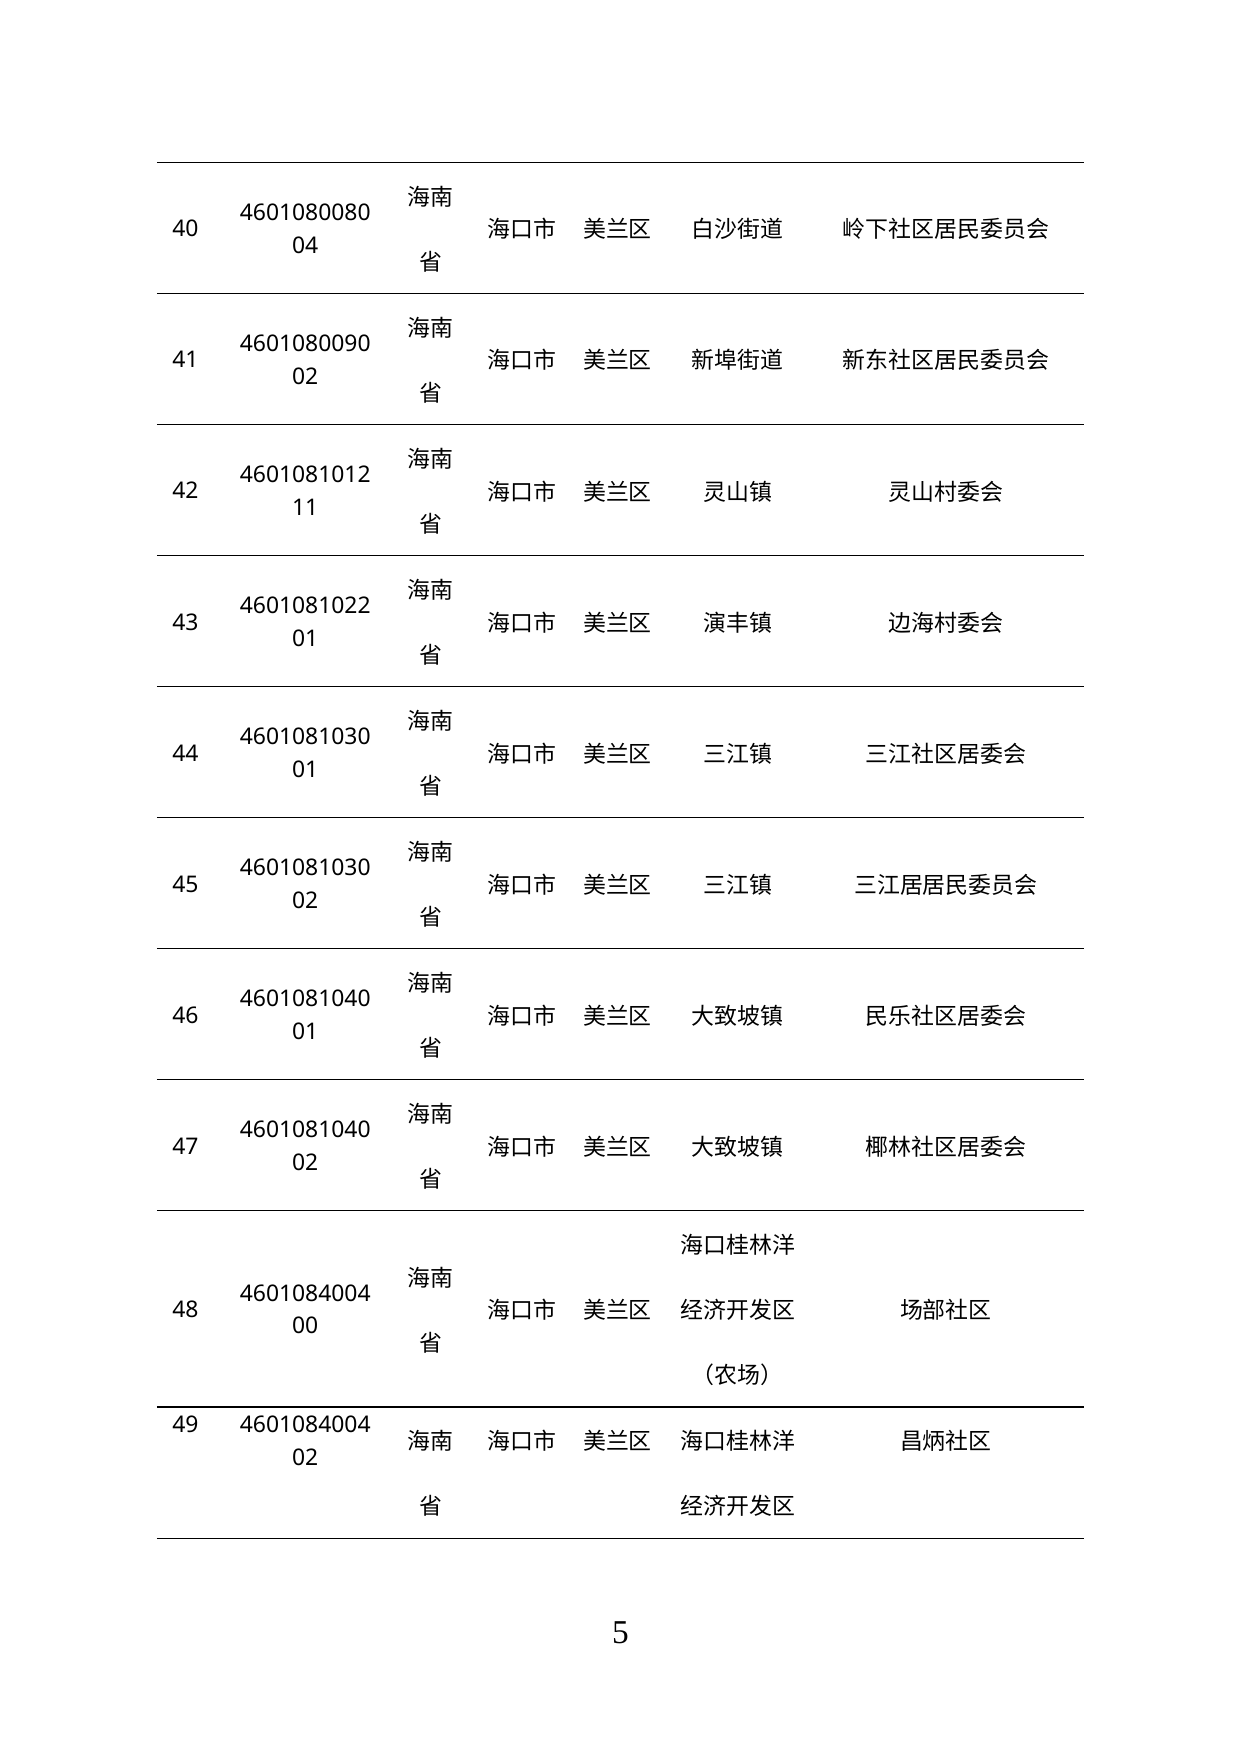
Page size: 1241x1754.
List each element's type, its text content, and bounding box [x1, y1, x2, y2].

table_cell 民乐社区居委会 [808, 949, 1083, 1079]
table_cell 海口市 [476, 687, 567, 817]
table_cell 海南省 [385, 687, 476, 817]
table_cell 海口市 [476, 425, 567, 555]
table_cell 海口市 [476, 1080, 567, 1210]
table_cell 海南省 [385, 556, 476, 686]
table_cell [157, 425, 225, 555]
table_cell 场部社区 [808, 1211, 1083, 1406]
table_cell 460108103001 [225, 687, 385, 817]
table_cell 灵山村委会 [808, 425, 1083, 555]
table_cell [157, 1080, 225, 1210]
table_cell 460108400402 [225, 1408, 385, 1537]
table_cell 美兰区 [568, 425, 667, 555]
table_cell 海南省 [385, 818, 476, 948]
table_cell 460108101211 [225, 425, 385, 555]
table_cell 美兰区 [568, 949, 667, 1079]
table_cell 白沙街道 [667, 163, 808, 293]
table_cell 大致坡镇 [667, 1080, 808, 1210]
table_cell 海南省 [385, 163, 476, 293]
table_cell 海口桂林洋经济开发区（农场） [667, 1211, 808, 1406]
table_cell 新东社区居民委员会 [808, 294, 1083, 424]
table_cell [157, 949, 225, 1079]
table_cell 演丰镇 [667, 556, 808, 686]
table_cell 海南省 [385, 294, 476, 424]
table_cell [157, 818, 225, 948]
table_cell 大致坡镇 [667, 949, 808, 1079]
table_cell 美兰区 [568, 1408, 667, 1537]
table_cell 海南省 [385, 1080, 476, 1210]
table_cell 三江居居民委员会 [808, 818, 1083, 948]
table_cell 海南省 [385, 425, 476, 555]
table_cell 灵山镇 [667, 425, 808, 555]
table_cell 美兰区 [568, 1080, 667, 1210]
table_cell 460108009002 [225, 294, 385, 424]
table_cell 海口市 [476, 949, 567, 1079]
table_cell 海口市 [476, 1211, 567, 1406]
table_cell 海口市 [476, 556, 567, 686]
table_cell 海口市 [476, 1408, 567, 1537]
table_cell 海口市 [476, 294, 567, 424]
table_cell 岭下社区居民委员会 [808, 163, 1083, 293]
table_cell 海南省 [385, 949, 476, 1079]
table_cell [157, 556, 225, 686]
table_cell [157, 687, 225, 817]
table_cell 新埠街道 [667, 294, 808, 424]
table_cell 海南省 [385, 1211, 476, 1406]
table_cell 460108400400 [225, 1211, 385, 1406]
table_cell 昌炳社区 [808, 1408, 1083, 1537]
table_cell 美兰区 [568, 556, 667, 686]
table_cell 460108104001 [225, 949, 385, 1079]
table_cell 460108104002 [225, 1080, 385, 1210]
table_cell 三江社区居委会 [808, 687, 1083, 817]
table_cell [157, 294, 225, 424]
table_cell 海口桂林洋经济开发区（农场） [667, 1408, 808, 1537]
table_cell 美兰区 [568, 163, 667, 293]
table_cell 三江镇 [667, 818, 808, 948]
table_cell 海口市 [476, 163, 567, 293]
table_cell 美兰区 [568, 818, 667, 948]
table_cell 460108103002 [225, 818, 385, 948]
table_cell 美兰区 [568, 687, 667, 817]
table_cell 椰林社区居委会 [808, 1080, 1083, 1210]
table_cell 460108102201 [225, 556, 385, 686]
table_cell 海南省 [385, 1408, 476, 1537]
table_cell [157, 163, 225, 293]
table_cell [157, 1408, 225, 1537]
table_cell 三江镇 [667, 687, 808, 817]
table_cell 美兰区 [568, 294, 667, 424]
table_cell 边海村委会 [808, 556, 1083, 686]
table_cell 美兰区 [568, 1211, 667, 1406]
table_cell 海口市 [476, 818, 567, 948]
table_cell 460108008004 [225, 163, 385, 293]
table_cell [157, 1211, 225, 1406]
